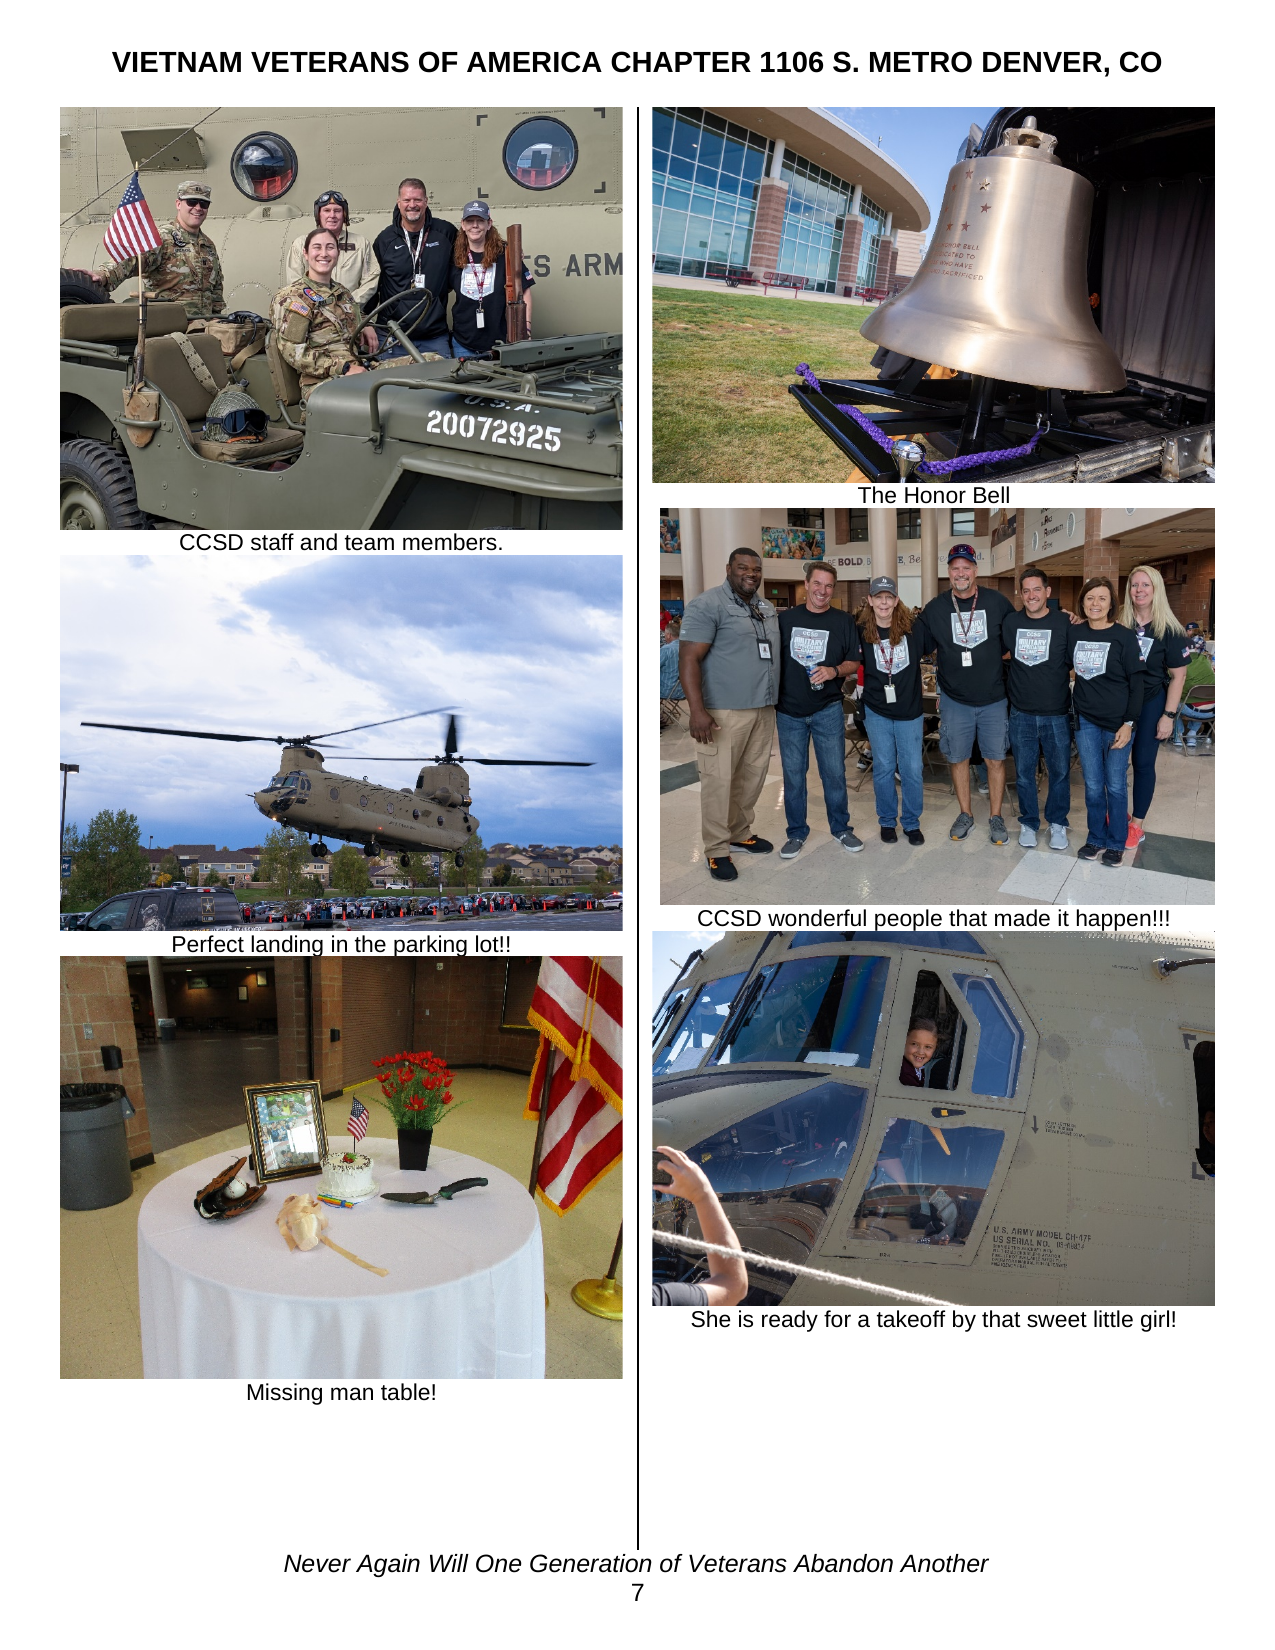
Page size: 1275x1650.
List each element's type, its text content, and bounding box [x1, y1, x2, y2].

picture [60, 107, 623, 530]
text Missing man table! [60, 1379, 622, 1405]
picture [652, 107, 1215, 483]
text Perfect landing in the parking lot!! [60, 931, 622, 956]
picture [60, 555, 623, 931]
text CCSD wonderful people that made it happen!!! [652, 904, 1215, 931]
picture [660, 508, 1215, 905]
picture [60, 956, 623, 1379]
text CCSD staff and team members. [60, 530, 622, 555]
text The Honor Bell [652, 483, 1215, 509]
picture [652, 931, 1215, 1306]
text She is ready for a takeoff by that sweet little girl! [652, 1306, 1215, 1332]
